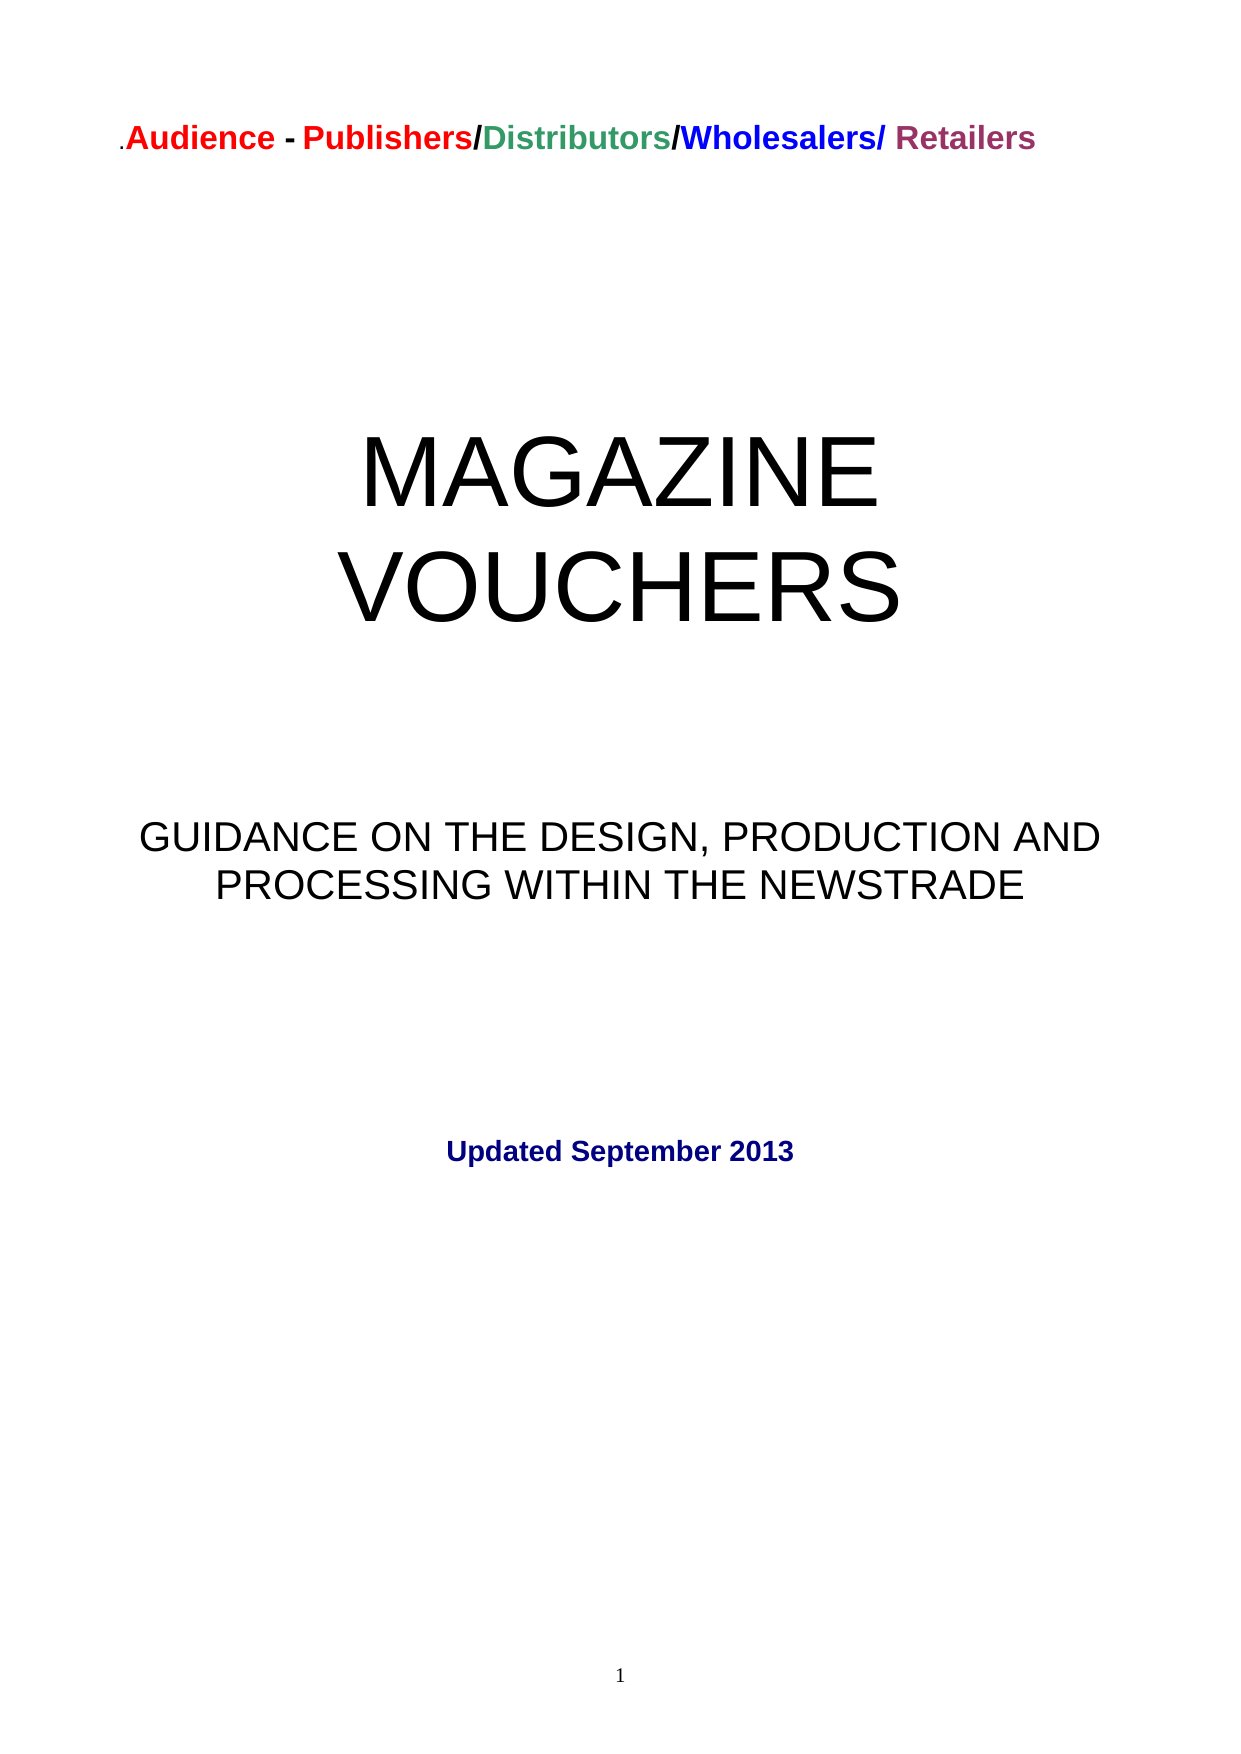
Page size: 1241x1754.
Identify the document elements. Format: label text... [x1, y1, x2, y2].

text MAGAZINE VOUCHERS [118, 412, 1122, 642]
text .Audience - Publishers/Distributors/Wholesalers/ Retailers [118, 118, 1122, 157]
text Updated September 2013 [118, 1134, 1122, 1167]
text GUIDANCE ON THE DESIGN, PRODUCTION AND PROCESSING WITHIN THE NEWSTRADE [118, 813, 1122, 908]
